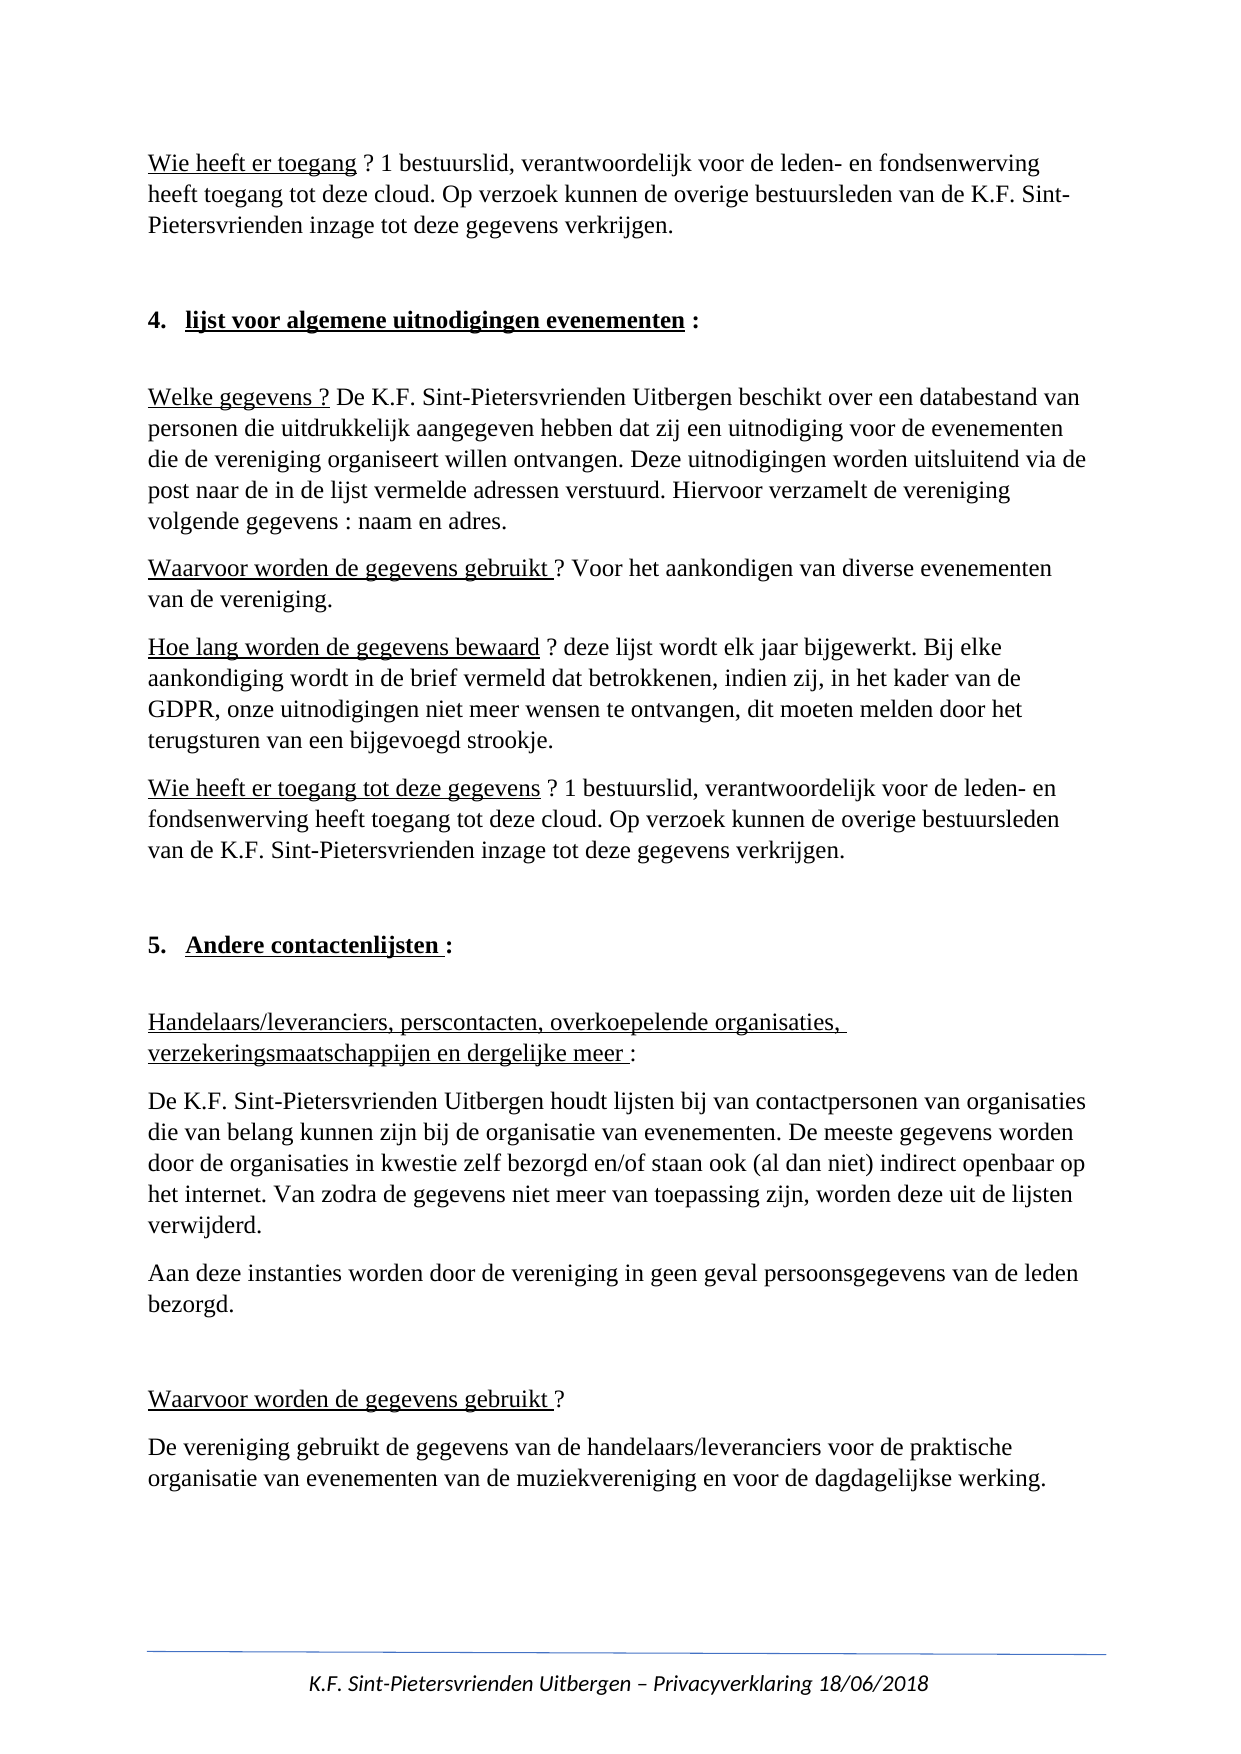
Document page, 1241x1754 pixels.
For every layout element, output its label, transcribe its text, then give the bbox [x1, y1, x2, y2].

text De K.F. Sint-Pietersvrienden Uitbergen houdt lijsten bij van contactpersonen van organisaties die van belang kunnen zijn bij de organisatie van evenementen. De meeste gegevens worden door de organisaties in kwestie zelf bezorgd en/of staan ook (al dan niet) indirect openbaar op het internet. Van zodra de gegevens niet meer van toepassing zijn, worden deze uit de lijsten verwijderd. [148, 1086, 1093, 1239]
text Handelaars/leveranciers, perscontacten, overkoepelende organisaties, verzekeringsmaatschappijen en dergelijke meer : [148, 1007, 1093, 1067]
text Wie heeft er toegang tot deze gegevens ? 1 bestuurslid, verantwoordelijk voor de leden- en fondsenwerving heeft toegang tot deze cloud. Op verzoek kunnen de overige bestuursleden van de K.F. Sint-Pietersvrienden inzage tot deze gegevens verkrijgen. [148, 773, 1093, 864]
list Andere contactenlijsten : [148, 931, 1093, 959]
text Aan deze instanties worden door de vereniging in geen geval persoonsgegevens van de leden bezorgd. [148, 1258, 1093, 1317]
text De vereniging gebruikt de gegevens van de handelaars/leveranciers voor de praktische organisatie van evenementen van de muziekvereniging en voor de dagdagelijkse werking. [148, 1432, 1093, 1492]
text Waarvoor worden de gegevens gebruikt ? Voor het aankondigen van diverse evenementen van de vereniging. [148, 553, 1093, 613]
text Welke gegevens ? De K.F. Sint-Pietersvrienden Uitbergen beschikt over een databestand van personen die uitdrukkelijk aangegeven hebben dat zij een uitnodiging voor de evenementen die de vereniging organiseert willen ontvangen. Deze uitnodigingen worden uitsluitend via de post naar de in de lijst vermelde adressen verstuurd. Hiervoor verzamelt de vereniging volgende gegevens : naam en adres. [148, 382, 1093, 534]
list lijst voor algemene uitnodigingen evenementen : [148, 305, 1093, 334]
text Hoe lang worden de gegevens bewaard ? deze lijst wordt elk jaar bijgewerkt. Bij elke aankondiging wordt in de brief vermeld dat betrokkenen, indien zij, in het kader van de GDPR, onze uitnodigingen niet meer wensen te ontvangen, dit moeten melden door het terugsturen van een bijgevoegd strookje. [148, 632, 1093, 754]
text Wie heeft er toegang ? 1 bestuurslid, verantwoordelijk voor de leden- en fondsenwerving heeft toegang tot deze cloud. Op verzoek kunnen de overige bestuursleden van de K.F. Sint-Pietersvrienden inzage tot deze gegevens verkrijgen. [148, 148, 1093, 238]
text Waarvoor worden de gegevens gebruikt ? [148, 1384, 1093, 1413]
